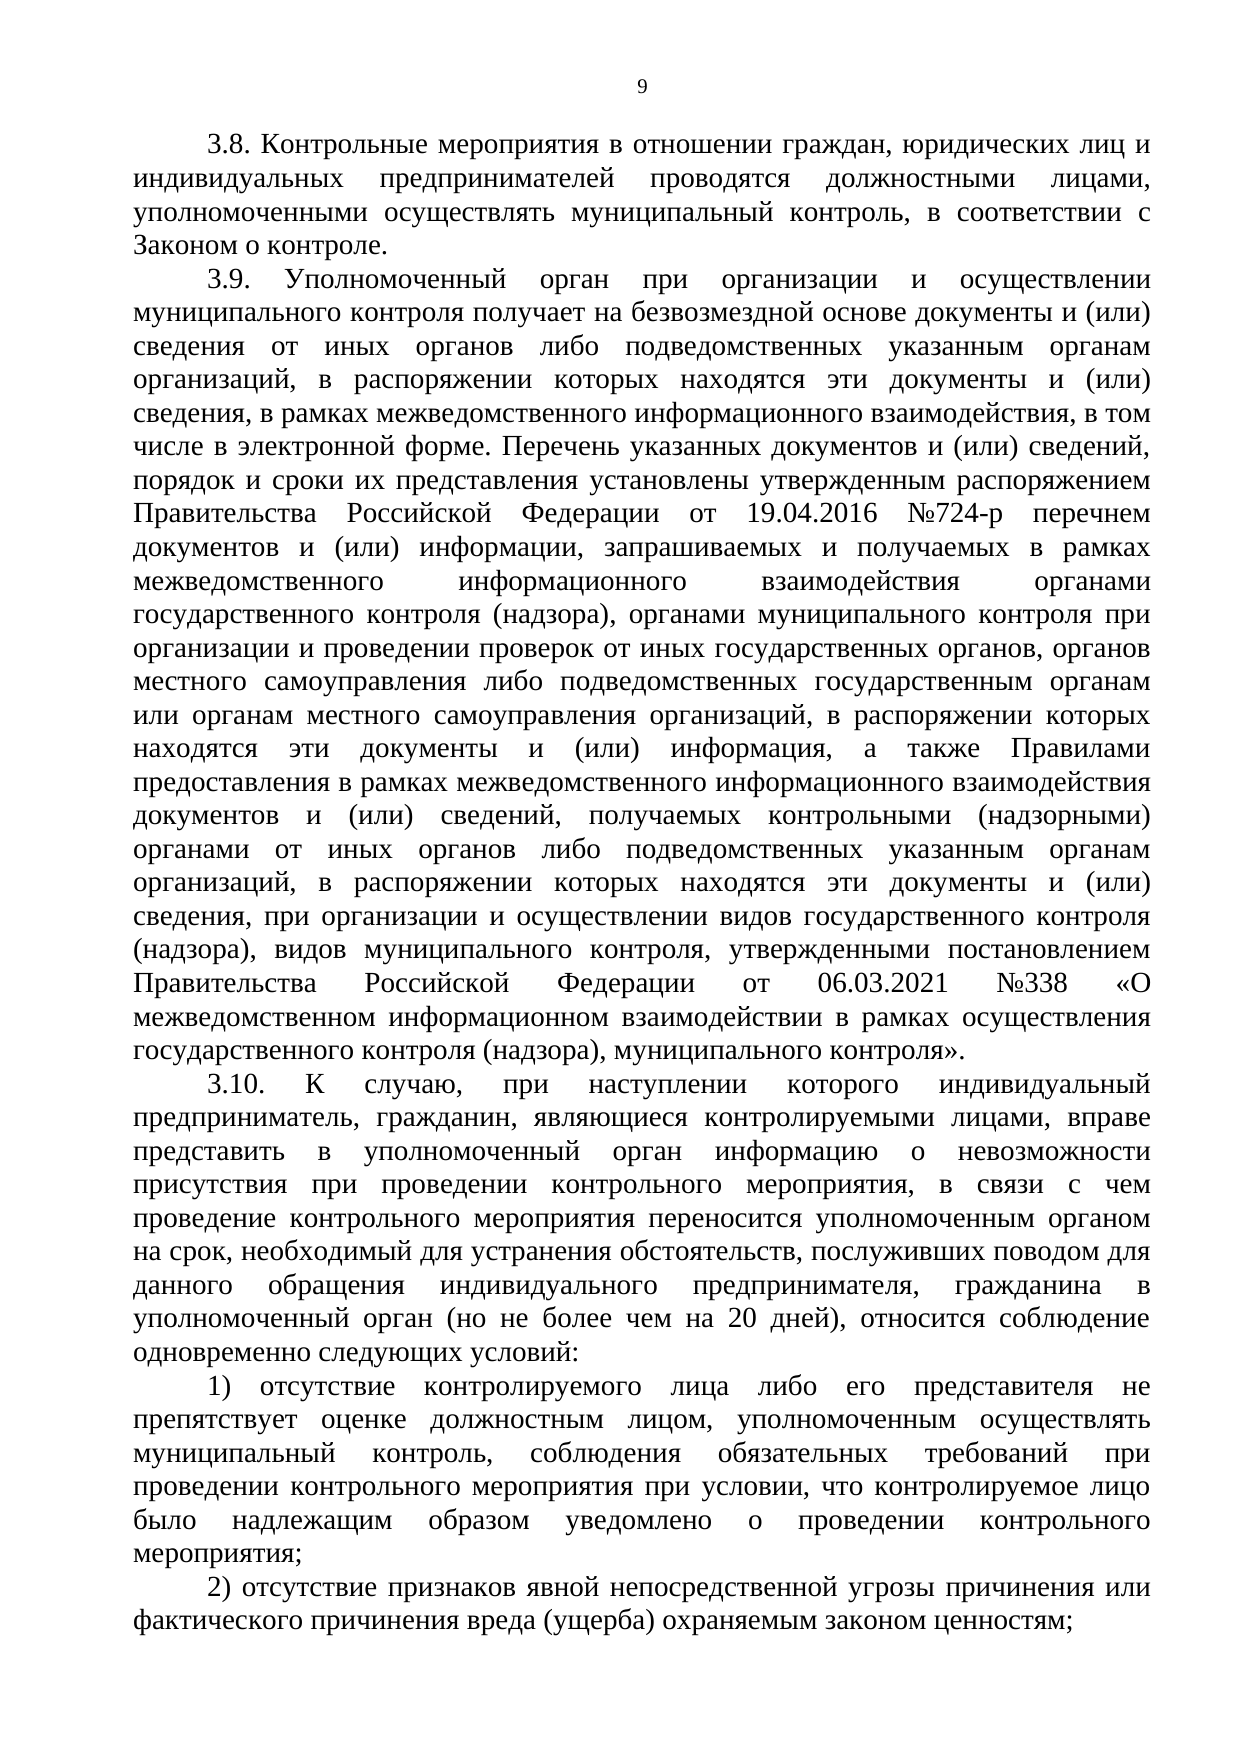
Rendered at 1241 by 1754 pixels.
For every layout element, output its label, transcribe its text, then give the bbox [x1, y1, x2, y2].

text 3.8. Контрольные мероприятия в отношении граждан, юридических лиц и индивидуальных предпринимателей проводятся должностными лицами, уполномоченными осуществлять муниципальный контроль, в соответствии с Законом о контроле. [133, 127, 1152, 261]
text 3.9. Уполномоченный орган при организации и осуществлении муниципального контроля получает на безвозмездной основе документы и (или) сведения от иных органов либо подведомственных указанным органам организаций, в распоряжении которых находятся эти документы и (или) сведения, в рамках межведомственного информационного взаимодействия, в том числе в электронной форме. Перечень указанных документов и (или) сведений, порядок и сроки их представления установлены утвержденным распоряжением Правительства Российской Федерации от 19.04.2016 №724-р перечнем документов и (или) информации, запрашиваемых и получаемых в рамках межведомственного информационного взаимодействия органами государственного контроля (надзора), органами муниципального контроля при организации и проведении проверок от иных государственных органов, органов местного самоуправления либо подведомственных государственным органам или органам местного самоуправления организаций, в распоряжении которых находятся эти документы и (или) информация, а также Правилами предоставления в рамках межведомственного информационного взаимодействия документов и (или) сведений, получаемых контрольными (надзорными) органами от иных органов либо подведомственных указанным органам организаций, в распоряжении которых находятся эти документы и (или) сведения, при организации и осуществлении видов государственного контроля (надзора), видов муниципального контроля, утвержденными постановлением Правительства Российской Федерации от 06.03.2021 №338 «О межведомственном информационном взаимодействии в рамках осуществления государственного контроля (надзора), муниципального контроля». [133, 261, 1152, 1066]
text 2) отсутствие признаков явной непосредственной угрозы причинения или фактического причинения вреда (ущерба) охраняемым законом ценностям; [133, 1569, 1152, 1636]
text 3.10. К случаю, при наступлении которого индивидуальный предприниматель, гражданин, являющиеся контролируемыми лицами, вправе представить в уполномоченный орган информацию о невозможности присутствия при проведении контрольного мероприятия, в связи с чем проведение контрольного мероприятия переносится уполномоченным органом на срок, необходимый для устранения обстоятельств, послуживших поводом для данного обращения индивидуального предпринимателя, гражданина в уполномоченный орган (но не более чем на 20 дней), относится соблюдение одновременно следующих условий: [133, 1066, 1152, 1368]
text 1) отсутствие контролируемого лица либо его представителя не препятствует оценке должностным лицом, уполномоченным осуществлять муниципальный контроль, соблюдения обязательных требований при проведении контрольного мероприятия при условии, что контролируемое лицо было надлежащим образом уведомлено о проведении контрольного мероприятия; [133, 1368, 1152, 1569]
